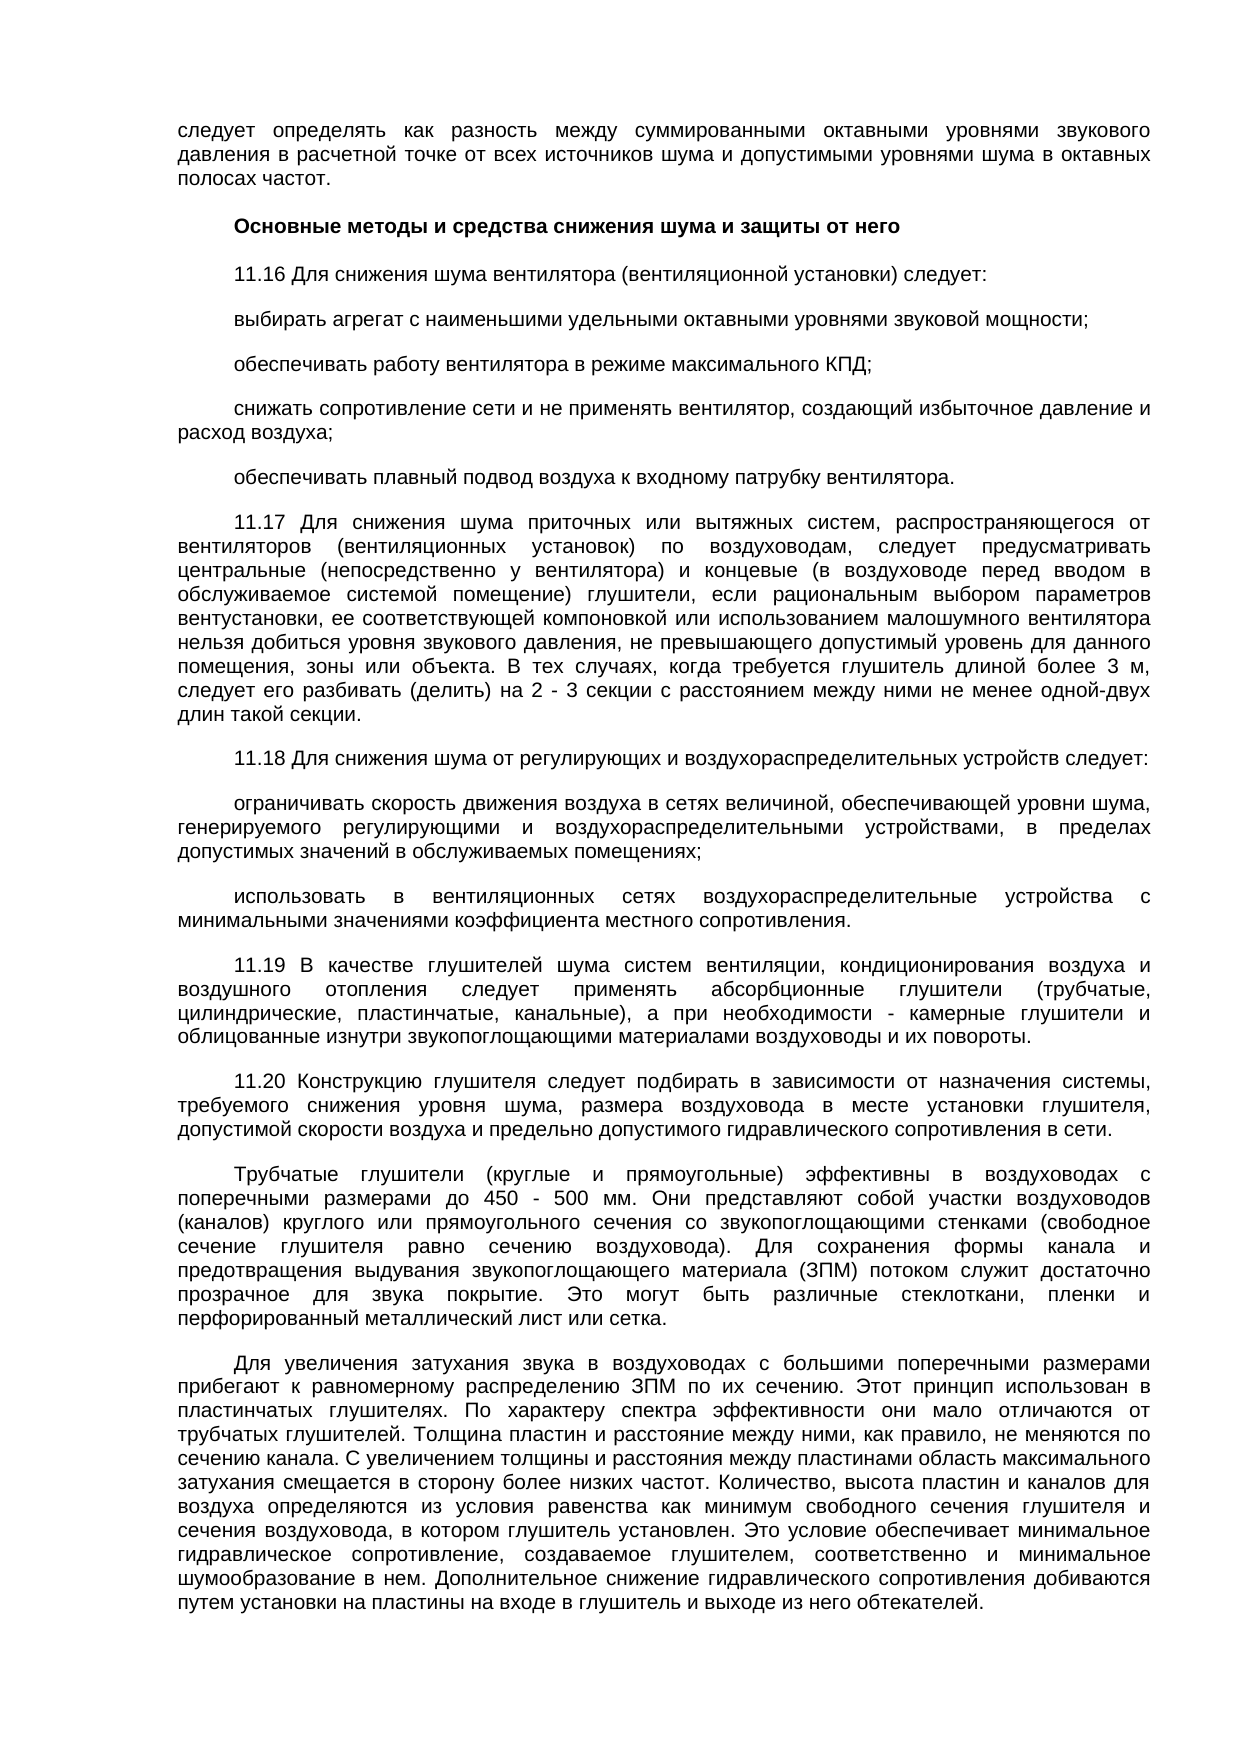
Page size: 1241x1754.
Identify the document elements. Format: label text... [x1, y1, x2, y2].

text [177, 118, 1152, 190]
text 11.18 Для снижения шума от регулирующих и воздухораспределительных устройств следует: [177, 746, 1152, 770]
text 11.20 Конструкцию глушителя следует подбирать в зависимости от назначения системы, требуемого снижения уровня шума, размера воздуховода в месте установки глушителя, допустимой скорости воздуха и предельно допустимого гидравлического сопротивления в сети. [177, 1069, 1152, 1141]
text обеспечивать плавный подвод воздуха к входному патрубку вентилятора. [177, 465, 1152, 489]
text Для увеличения затухания звука в воздуховодах с большими поперечными размерами прибегают к равномерному распределению ЗПМ по их сечению. Этот принцип использован в пластинчатых глушителях. По характеру спектра эффективности они мало отличаются от трубчатых глушителей. Толщина пластин и расстояние между ними, как правило, не меняются по сечению канала. С увеличением толщины и расстояния между пластинами область максимального затухания смещается в сторону более низких частот. Количество, высота пластин и каналов для воздуха определяются из условия равенства как минимум свободного сечения глушителя и сечения воздуховода, в котором глушитель установлен. Это условие обеспечивает минимальное гидравлическое сопротивление, создаваемое глушителем, соответственно и минимальное шумообразование в нем. Дополнительное снижение гидравлического сопротивления добиваются путем установки на пластины на входе в глушитель и выходе из него обтекателей. [177, 1350, 1152, 1614]
text снижать сопротивление сети и не применять вентилятор, создающий избыточное давление и расход воздуха; [177, 396, 1152, 444]
text 11.16 Для снижения шума вентилятора (вентиляционной установки) следует: [177, 262, 1152, 286]
text обеспечивать работу вентилятора в режиме максимального КПД; [177, 351, 1152, 375]
text использовать в вентиляционных сетях воздухораспределительные устройства с минимальными значениями коэффициента местного сопротивления. [177, 884, 1152, 932]
text 11.17 Для снижения шума приточных или вытяжных систем, распространяющегося от вентиляторов (вентиляционных установок) по воздуховодам, следует предусматривать центральные (непосредственно у вентилятора) и концевые (в воздуховоде перед вводом в обслуживаемое системой помещение) глушители, если рациональным выбором параметров вентустановки, ее соответствующей компоновкой или использованием малошумного вентилятора нельзя добиться уровня звукового давления, не превышающего допустимый уровень для данного помещения, зоны или объекта. В тех случаях, когда требуется глушитель длиной более 3 м, следует его разбивать (делить) на 2 - 3 секции с расстоянием между ними не менее одной-двух длин такой секции. [177, 510, 1152, 725]
text 11.19 В качестве глушителей шума систем вентиляции, кондиционирования воздуха и воздушного отопления следует применять абсорбционные глушители (трубчатые, цилиндрические, пластинчатые, канальные), а при необходимости - камерные глушители и облицованные изнутри звукопоглощающими материалами воздуховоды и их повороты. [177, 952, 1152, 1048]
text ограничивать скорость движения воздуха в сетях величиной, обеспечивающей уровни шума, генерируемого регулирующими и воздухораспределительными устройствами, в пределах допустимых значений в обслуживаемых помещениях; [177, 791, 1152, 863]
text Основные методы и средства снижения шума и защиты от него [177, 214, 1152, 238]
text выбирать агрегат с наименьшими удельными октавными уровнями звуковой мощности; [177, 307, 1152, 331]
text Трубчатые глушители (круглые и прямоугольные) эффективны в воздуховодах с поперечными размерами до 450 - 500 мм. Они представляют собой участки воздуховодов (каналов) круглого или прямоугольного сечения со звукопоглощающими стенками (свободное сечение глушителя равно сечению воздуховода). Для сохранения формы канала и предотвращения выдувания звукопоглощающего материала (ЗПМ) потоком служит достаточно прозрачное для звука покрытие. Это могут быть различные стеклоткани, пленки и перфорированный металлический лист или сетка. [177, 1162, 1152, 1329]
